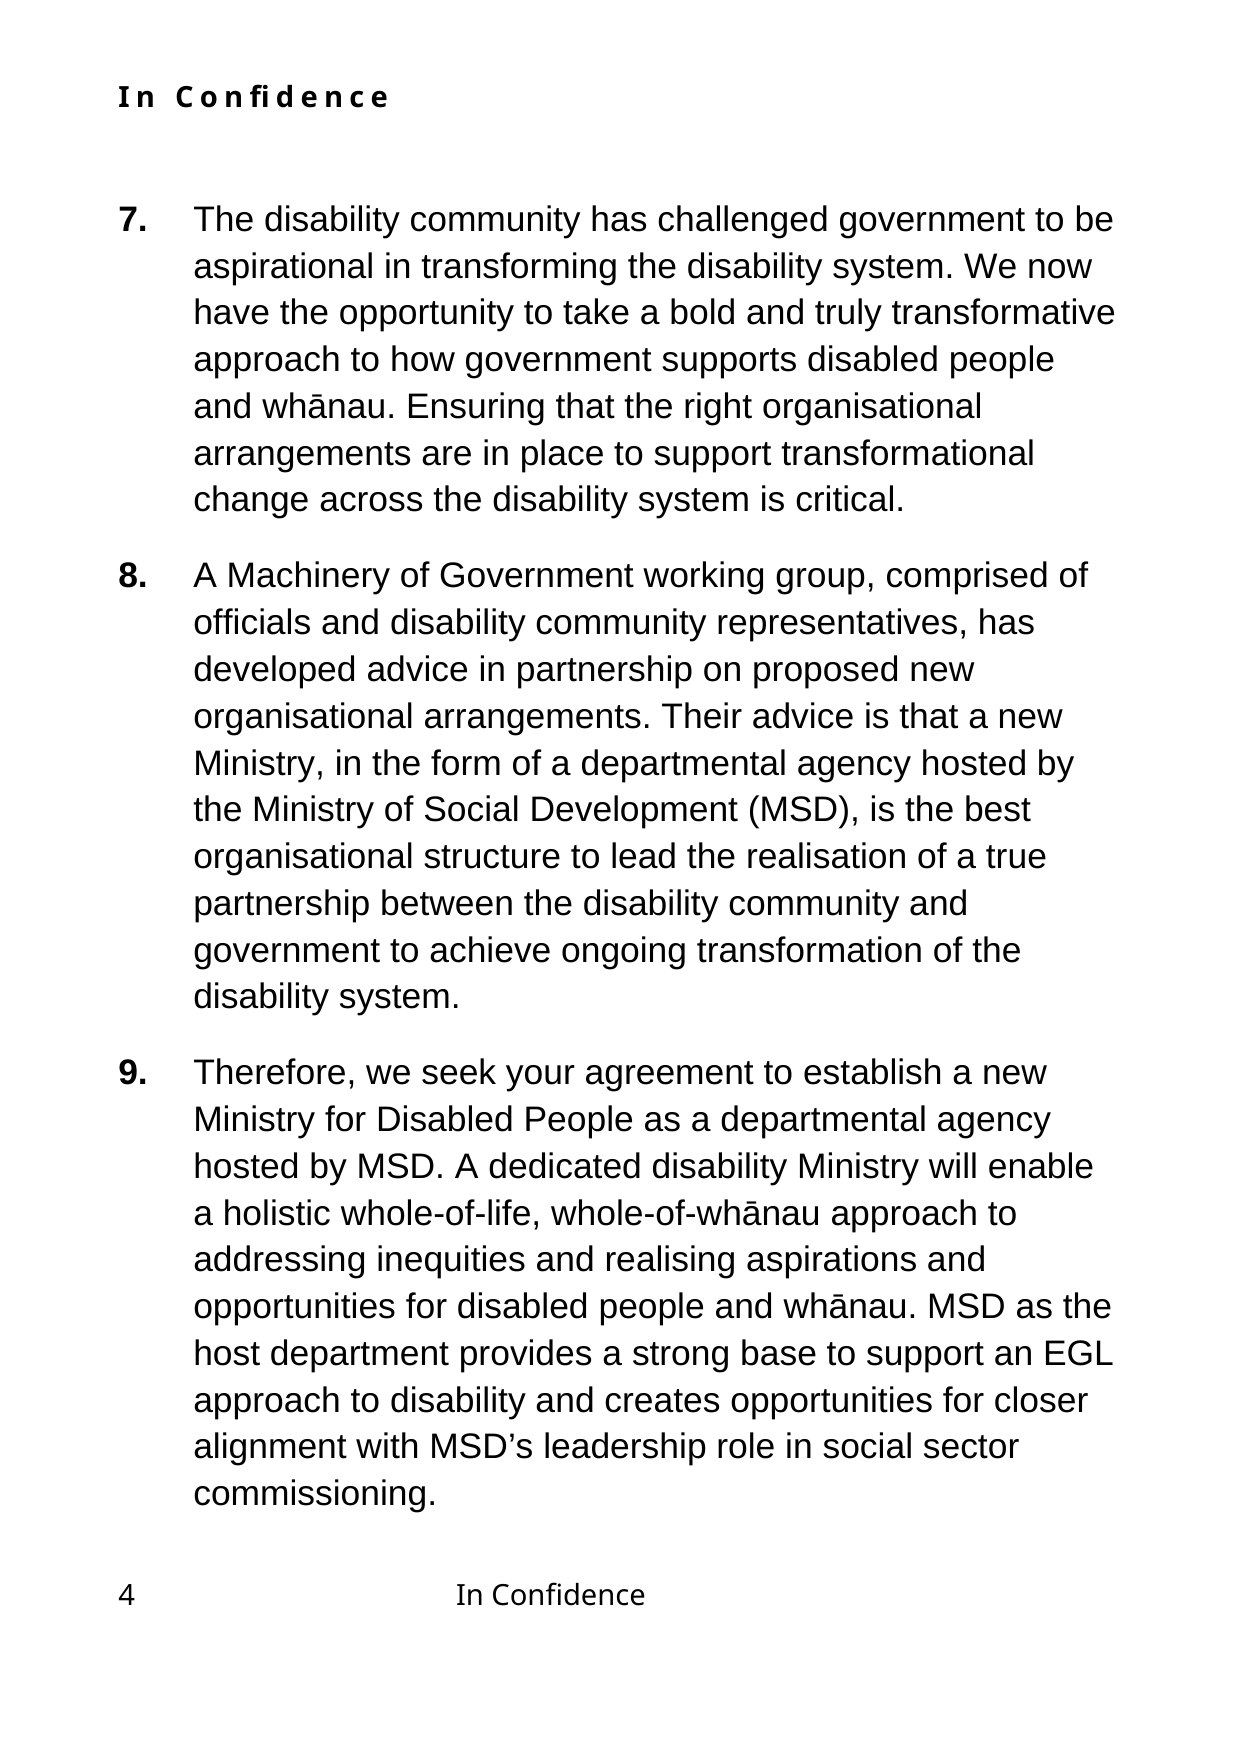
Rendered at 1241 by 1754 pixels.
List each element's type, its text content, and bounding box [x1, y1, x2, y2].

text 7. The disability community has challenged government to be aspirational in transforming the disability system. We now have the opportunity to take a bold and truly transformative approach to how government supports disabled people and whānau. Ensuring that the right organisational arrangements are in place to support transformational change across the disability system is critical. [118, 198, 1122, 519]
text 9. Therefore, we seek your agreement to establish a new Ministry for Disabled People as a departmental agency hosted by MSD. A dedicated disability Ministry will enable a holistic whole-of-life, whole-of-whānau approach to addressing inequities and realising aspirations and opportunities for disabled people and whānau. MSD as the host department provides a strong base to support an EGL approach to disability and creates opportunities for closer alignment with MSD’s leadership role in social sector commissioning. [118, 1051, 1122, 1513]
text 8. A Machinery of Government working group, comprised of officials and disability community representatives, has developed advice in partnership on proposed new organisational arrangements. Their advice is that a new Ministry, in the form of a departmental agency hosted by the Ministry of Social Development (MSD), is the best organisational structure to lead the realisation of a true partnership between the disability community and government to achieve ongoing transformation of the disability system. [118, 554, 1122, 1016]
